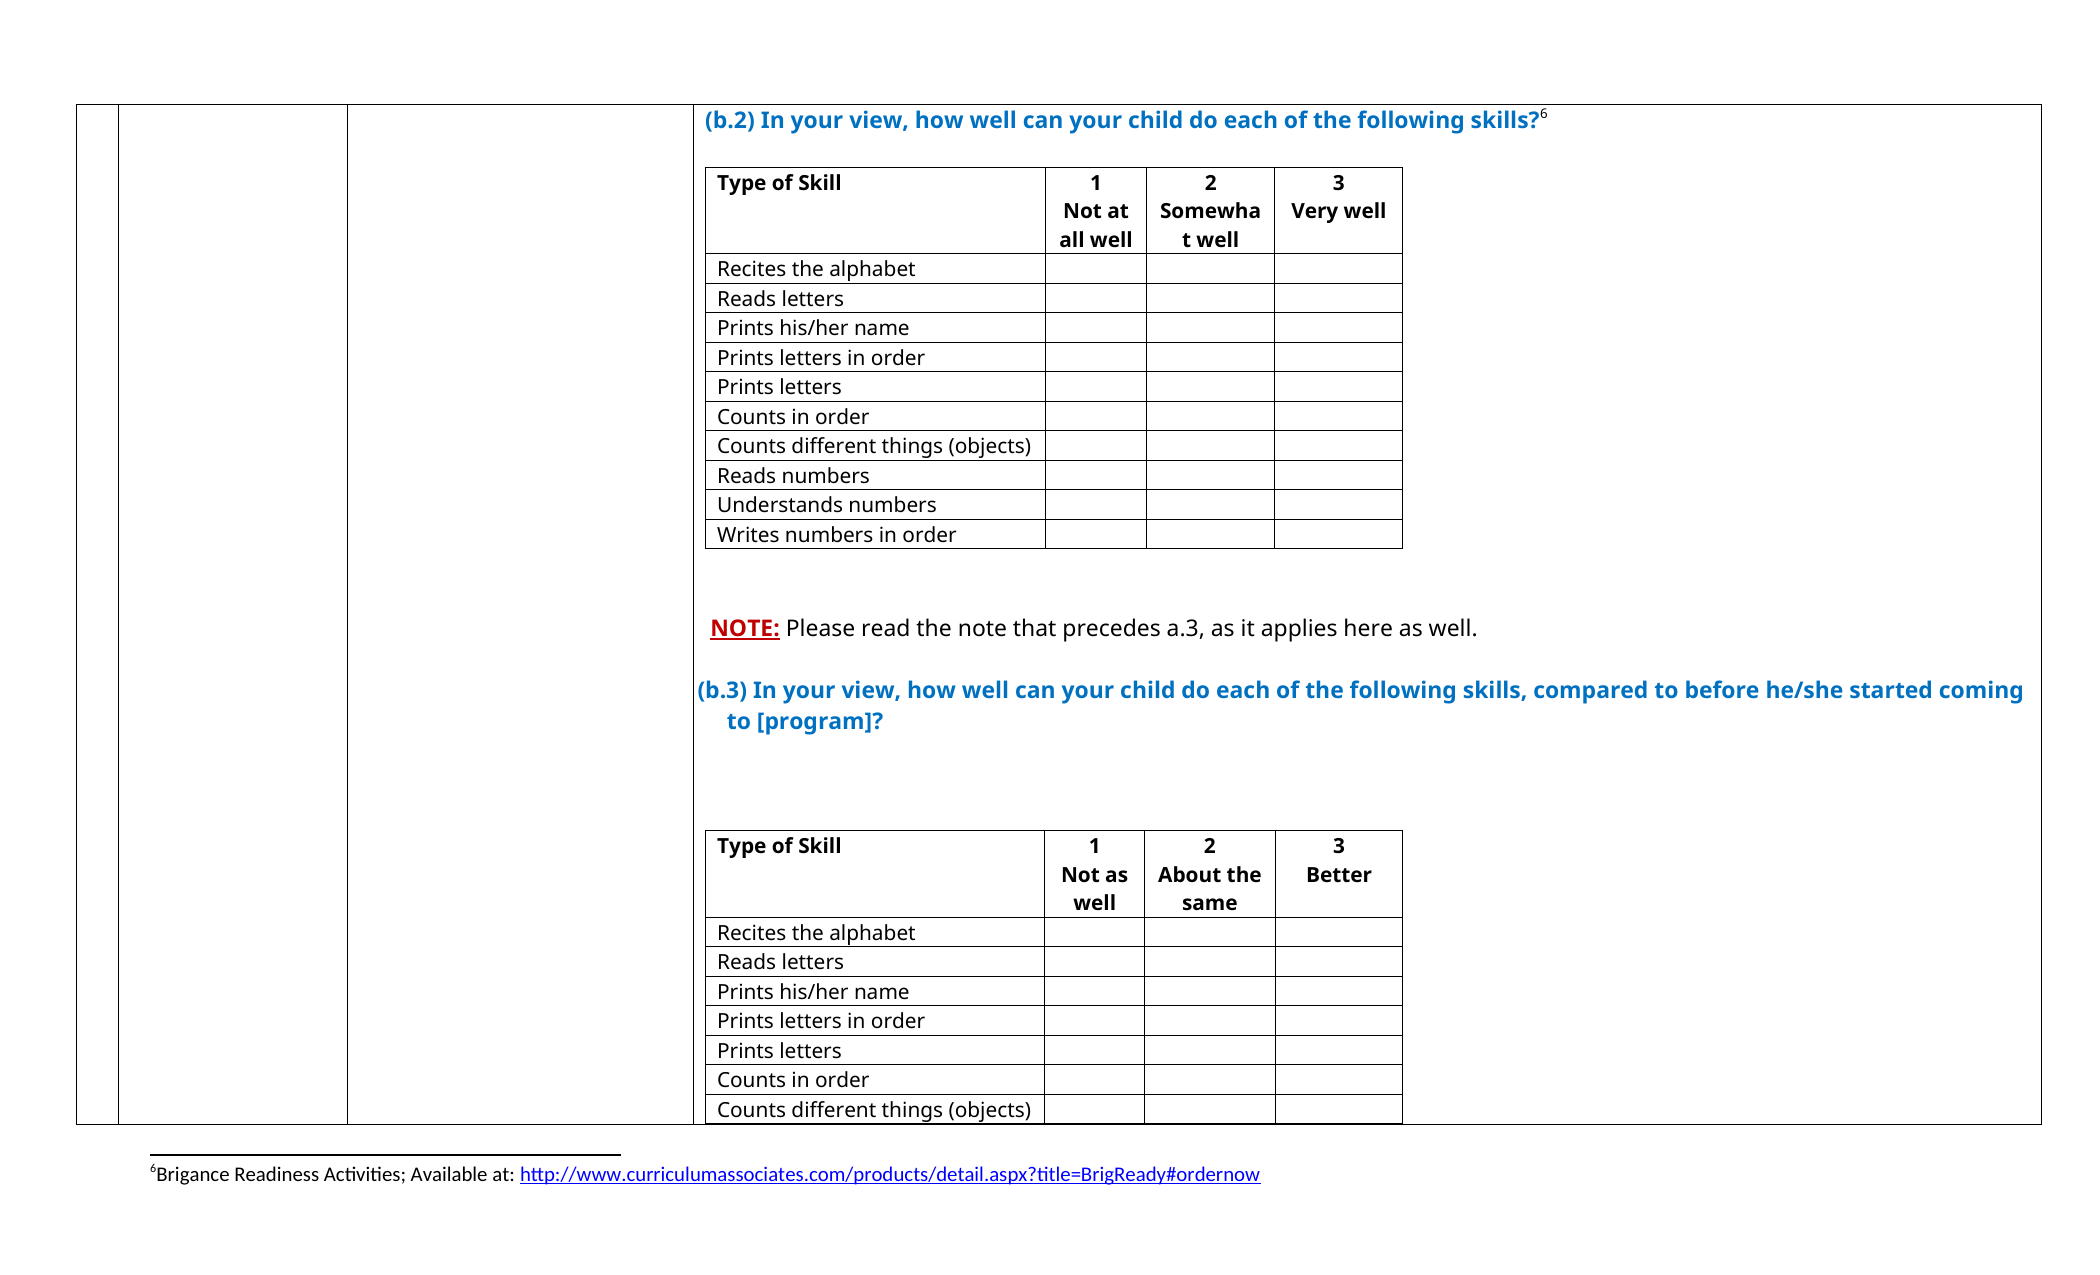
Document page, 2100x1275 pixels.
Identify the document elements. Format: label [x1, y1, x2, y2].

table_cell [77, 105, 118, 1124]
table_cell [119, 105, 347, 1124]
table_cell [694, 105, 2041, 1124]
table_cell [348, 105, 693, 1124]
